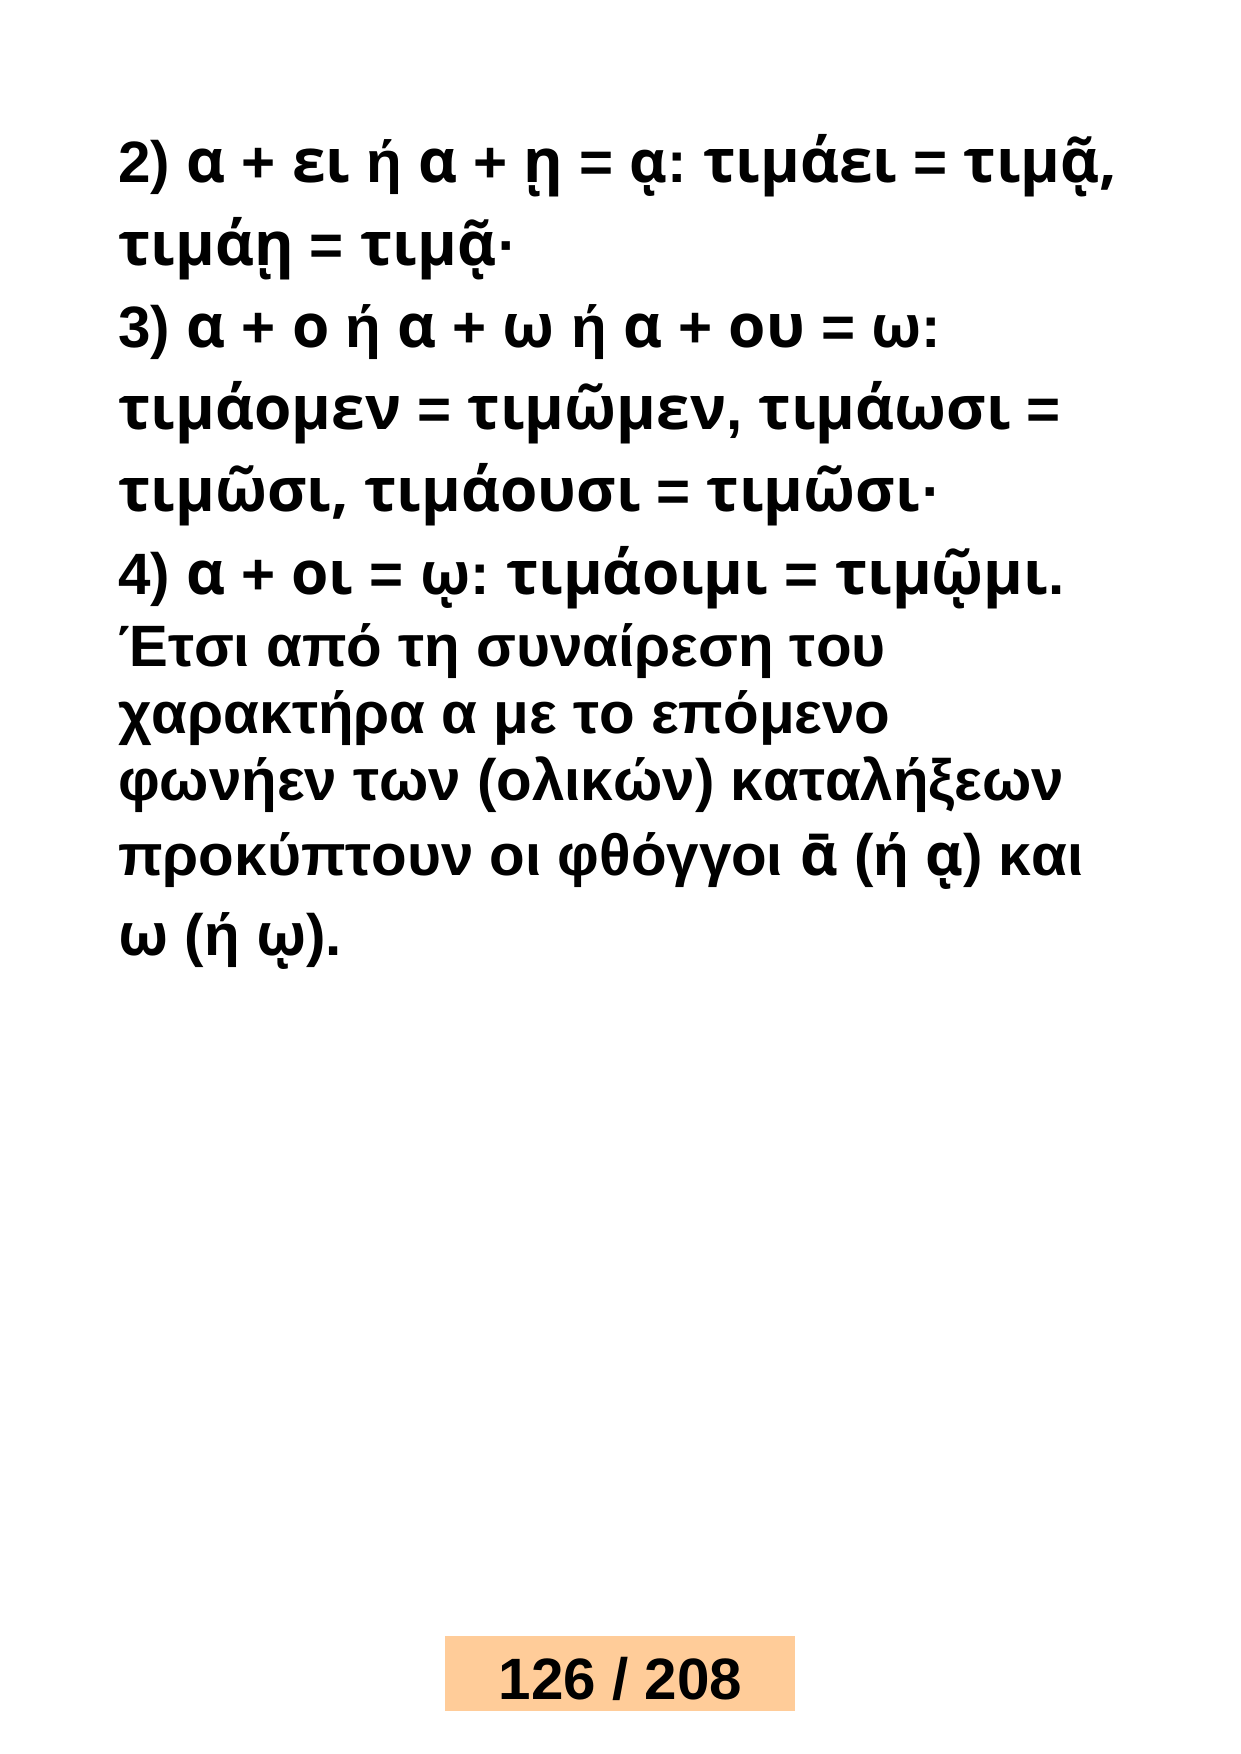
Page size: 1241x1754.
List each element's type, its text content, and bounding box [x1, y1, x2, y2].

text Έτσι από τη συναίρεση του χαρακτήρα α με το επόμενο φωνήεν των (ολικών) καταλήξεων προκύπτουν οι φθόγγοι ᾱ (ή ᾳ) και ω (ή ῳ). [118, 612, 1122, 972]
text 3) α + ο ή α + ω ή α + ου = ω: τιμάομεν = τιμῶμεν, τιμάωσι = τιμῶσι, τιμάουσι = τιμῶσι· [118, 283, 1122, 529]
text 2) α + ει ή α + ῃ = ᾳ: τιμάει = τιμᾷ, τιμάῃ = τιμᾷ· [118, 118, 1122, 283]
text 4) α + οι = ῳ: τιμάοιμι = τιμῷμι. [118, 529, 1122, 612]
